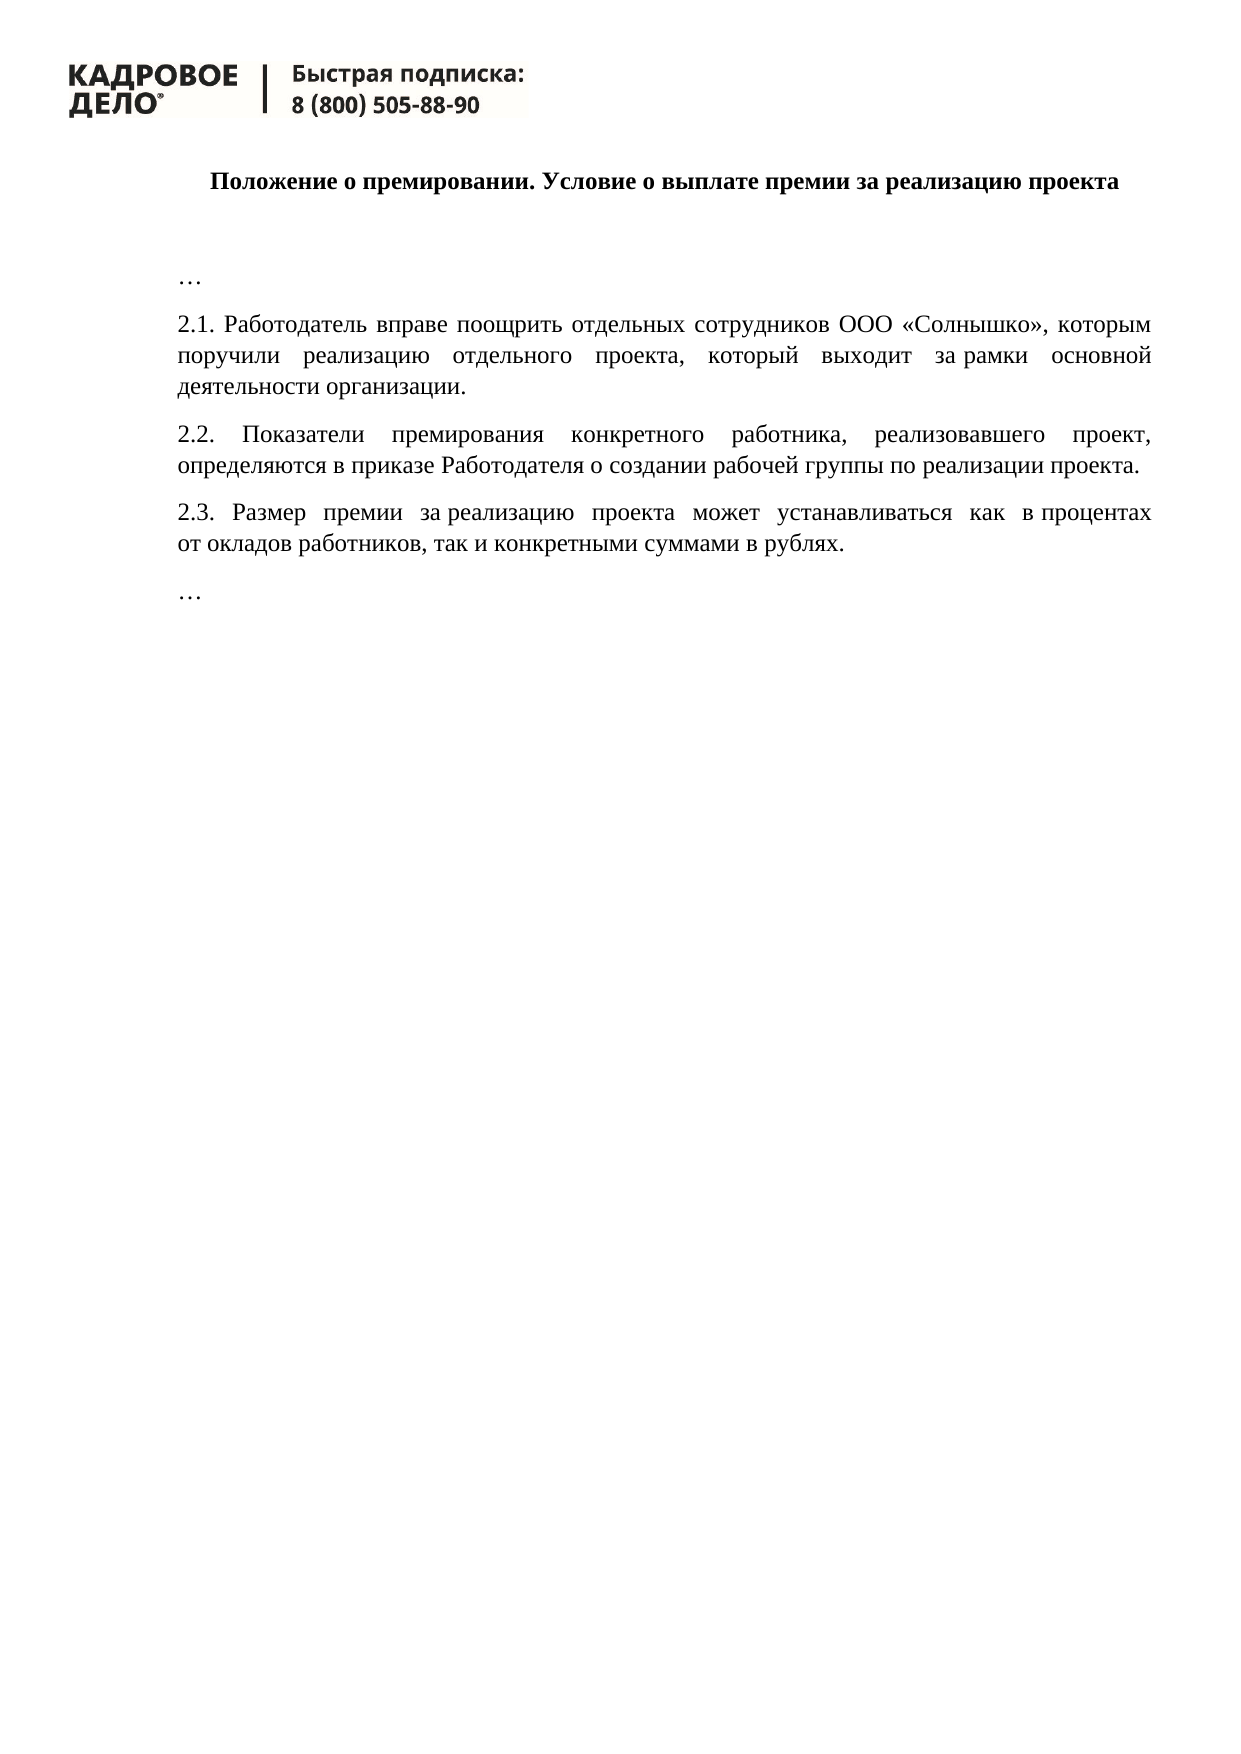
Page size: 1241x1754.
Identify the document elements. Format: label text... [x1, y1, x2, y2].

text 2.3. Размер премии за реализацию проекта может устанавливаться как в процентах от окладов работников, так и конкретными суммами в рублях. [177, 497, 1152, 557]
text … [177, 576, 1152, 605]
text 2.1. Работодатель вправе поощрить отдельных сотрудников ООО «Солнышко», которым поручили реализацию отдельного проекта, который выходит за рамки основной деятельности организации. [177, 309, 1152, 400]
text … [177, 261, 1152, 290]
text 2.2. Показатели премирования конкретного работника, реализовавшего проект, определяются в приказе Работодателя о создании рабочей группы по реализации проекта. [177, 419, 1152, 478]
text Положение о премировании. Условие о выплате премии за реализацию проекта [177, 166, 1152, 194]
picture [69, 61, 529, 118]
